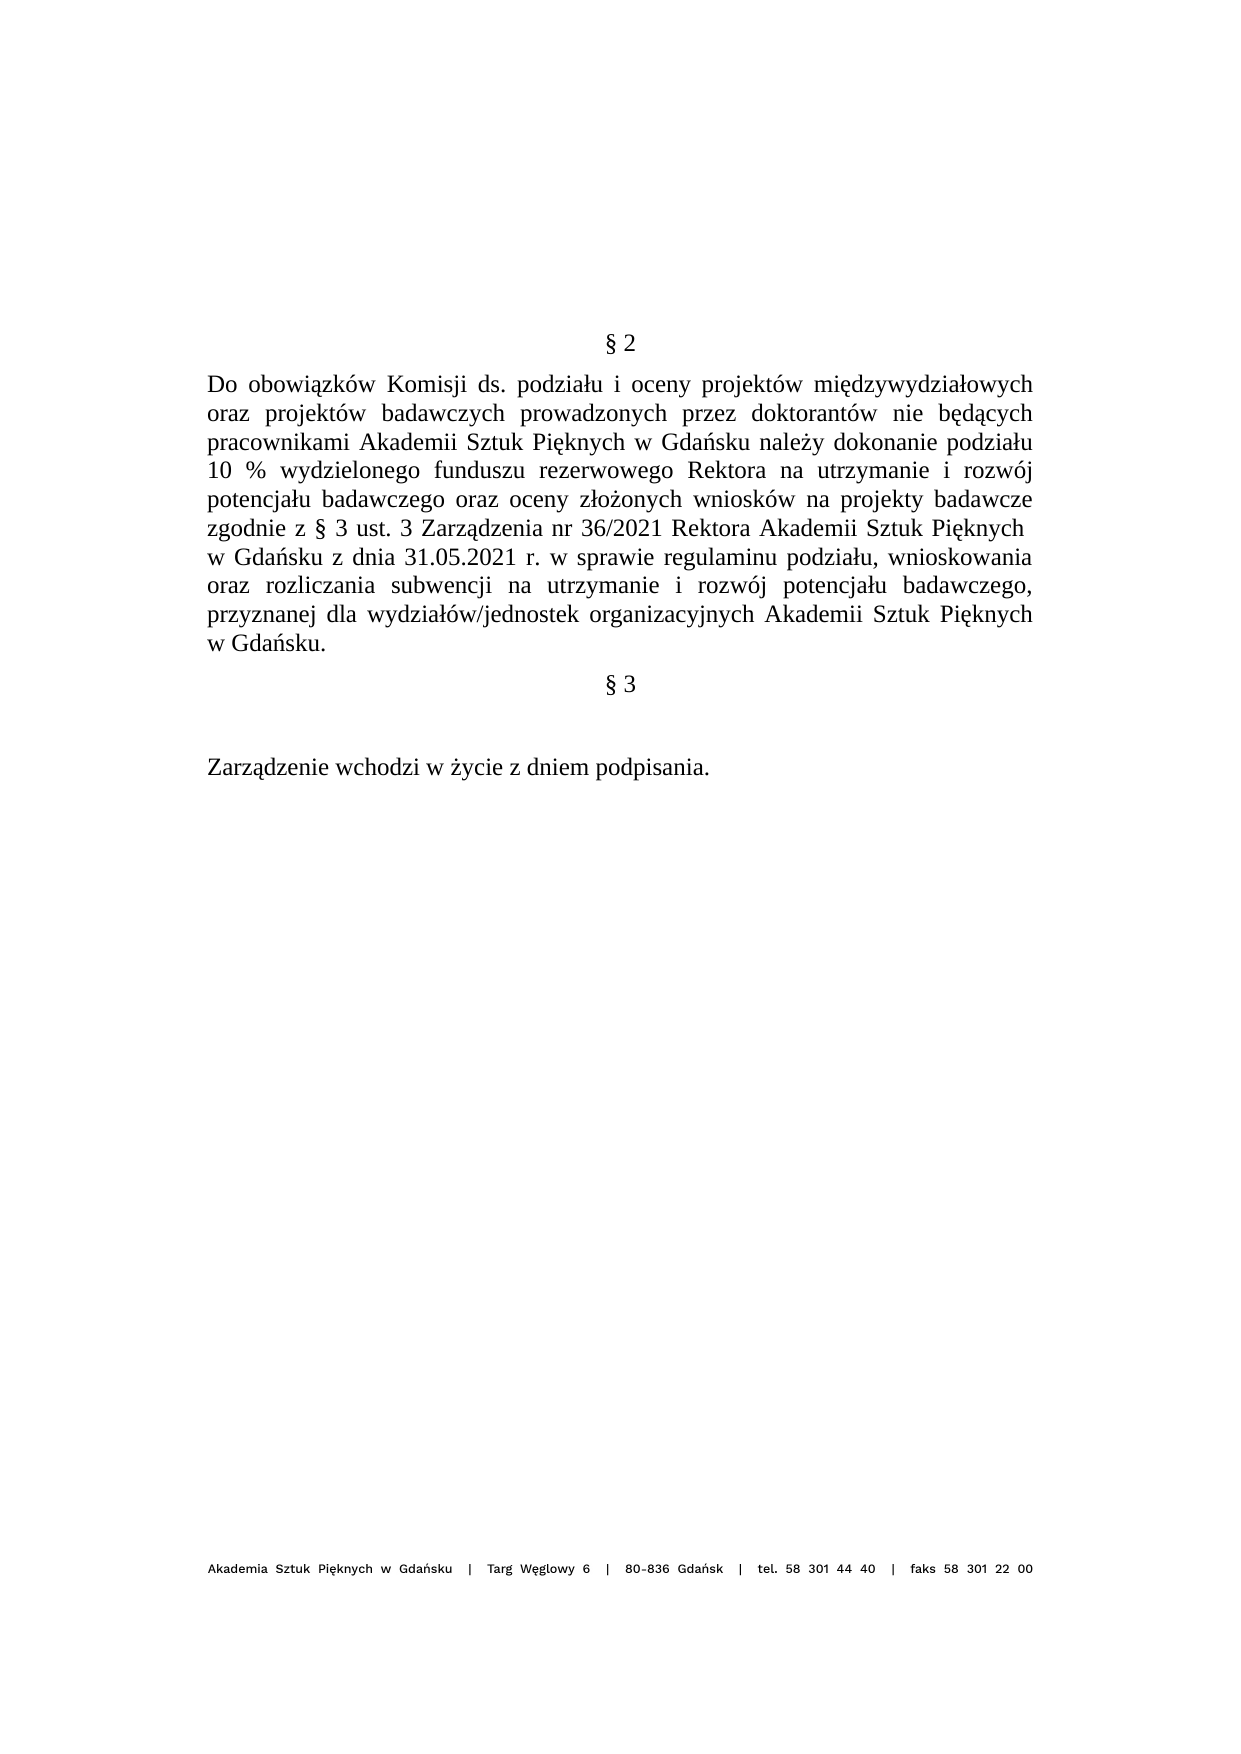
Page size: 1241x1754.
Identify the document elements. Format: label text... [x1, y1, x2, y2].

text § 2 [207, 328, 1033, 357]
text Zarządzenie wchodzi w życie z dniem podpisania. [207, 752, 1033, 780]
text Do obowiązków Komisji ds. podziału i oceny projektów międzywydziałowych oraz projektów badawczych prowadzonych przez doktorantów nie będących pracownikami Akademii Sztuk Pięknych w Gdańsku należy dokonanie podziału 10 % wydzielonego funduszu rezerwowego Rektora na utrzymanie i rozwój potencjału badawczego oraz oceny złożonych wniosków na projekty badawcze zgodnie z § 3 ust. 3 Zarządzenia nr 36/2021 Rektora Akademii Sztuk Pięknych w Gdańsku z dnia 31.05.2021 r. w sprawie regulaminu podziału, wnioskowania oraz rozliczania subwencji na utrzymanie i rozwój potencjału badawczego, przyznanej dla wydziałów/jednostek organizacyjnych Akademii Sztuk Pięknych w Gdańsku. [207, 369, 1033, 657]
text § 3 [207, 669, 1033, 698]
picture [0, 1547, 1241, 1754]
